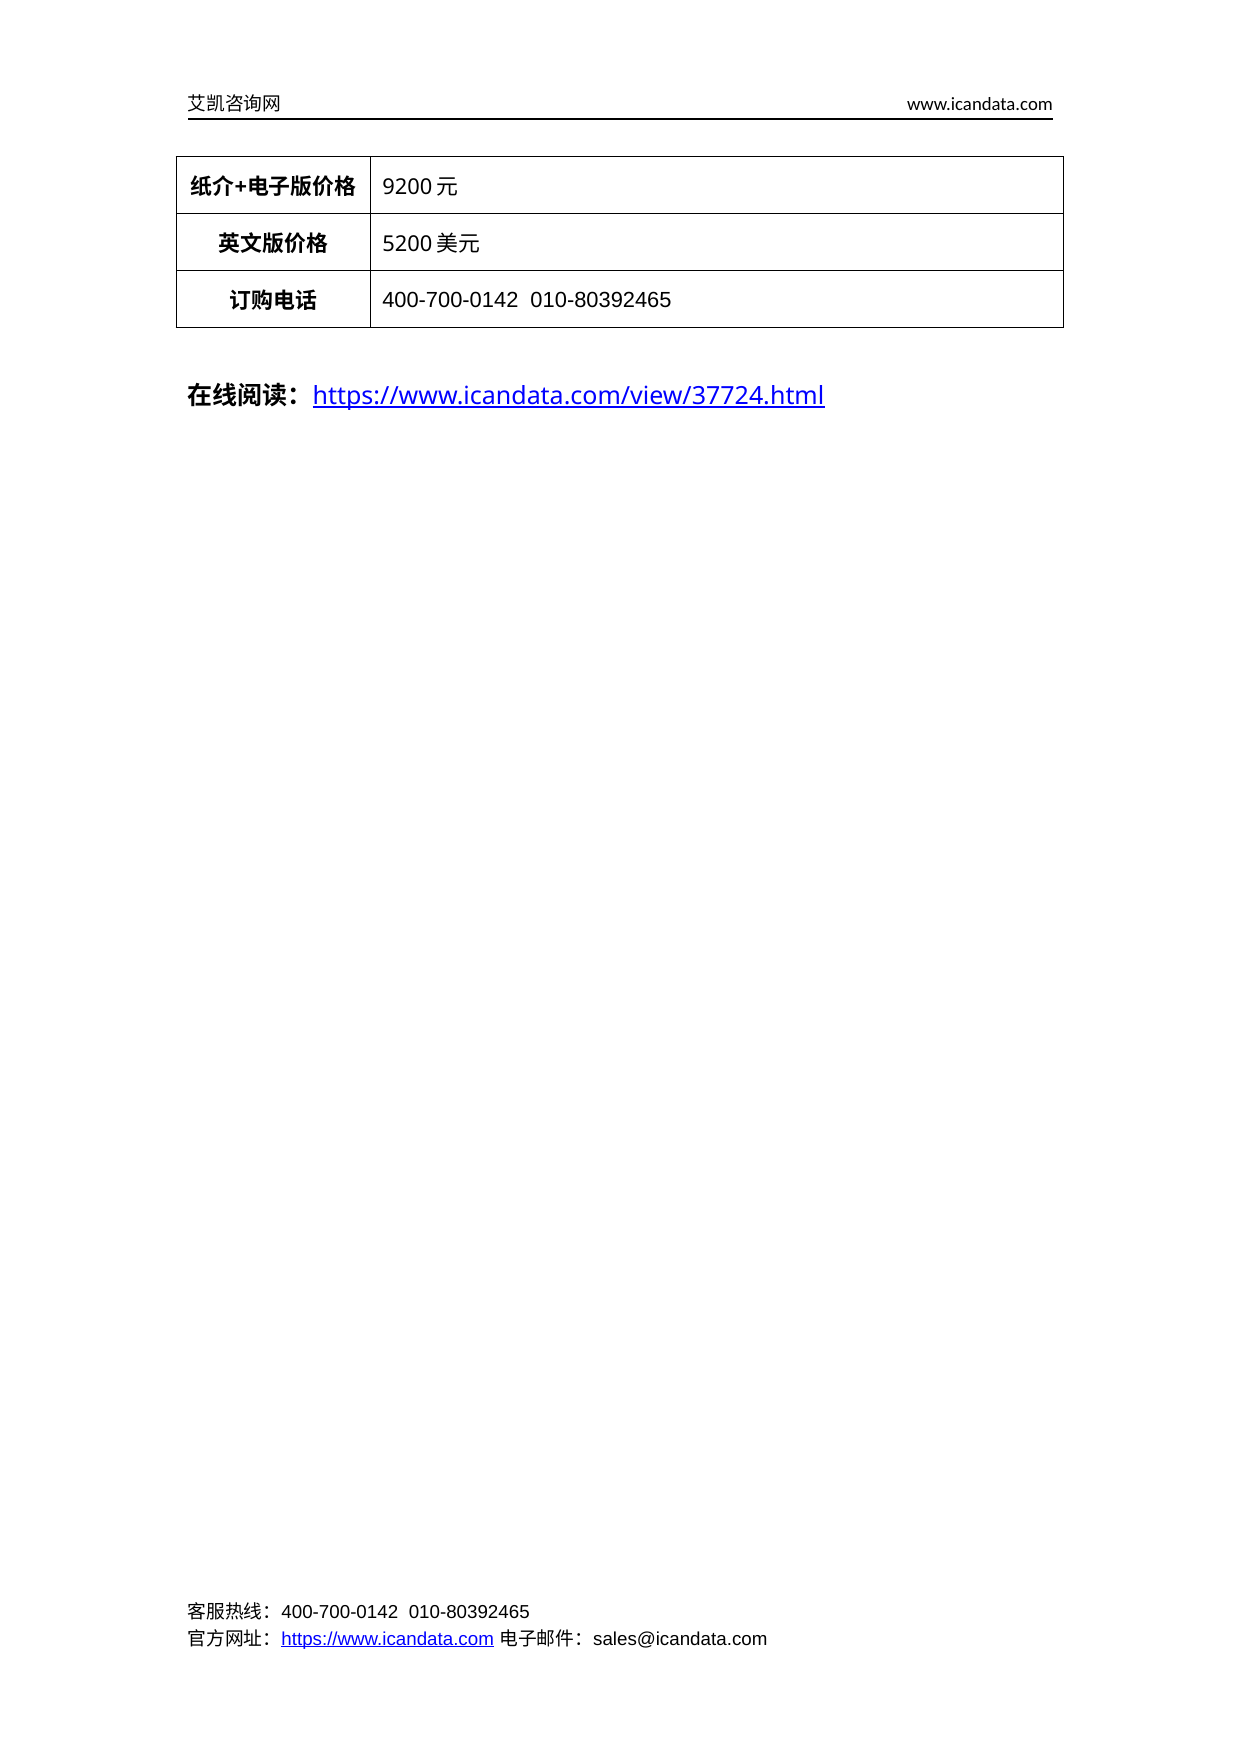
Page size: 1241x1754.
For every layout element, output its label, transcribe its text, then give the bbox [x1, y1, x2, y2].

text 在线阅读：https://www.icandata.com/view/37724.html [187, 361, 1053, 426]
table_cell 订购电话 [177, 271, 370, 327]
table_cell 英文版价格 [177, 214, 370, 270]
table_cell 9200元 [371, 157, 1063, 213]
table_cell 5200美元 [371, 214, 1063, 270]
table_cell 400-700-0142 010-80392465 [371, 271, 1063, 327]
table_cell 纸介+电子版价格 [177, 157, 370, 213]
